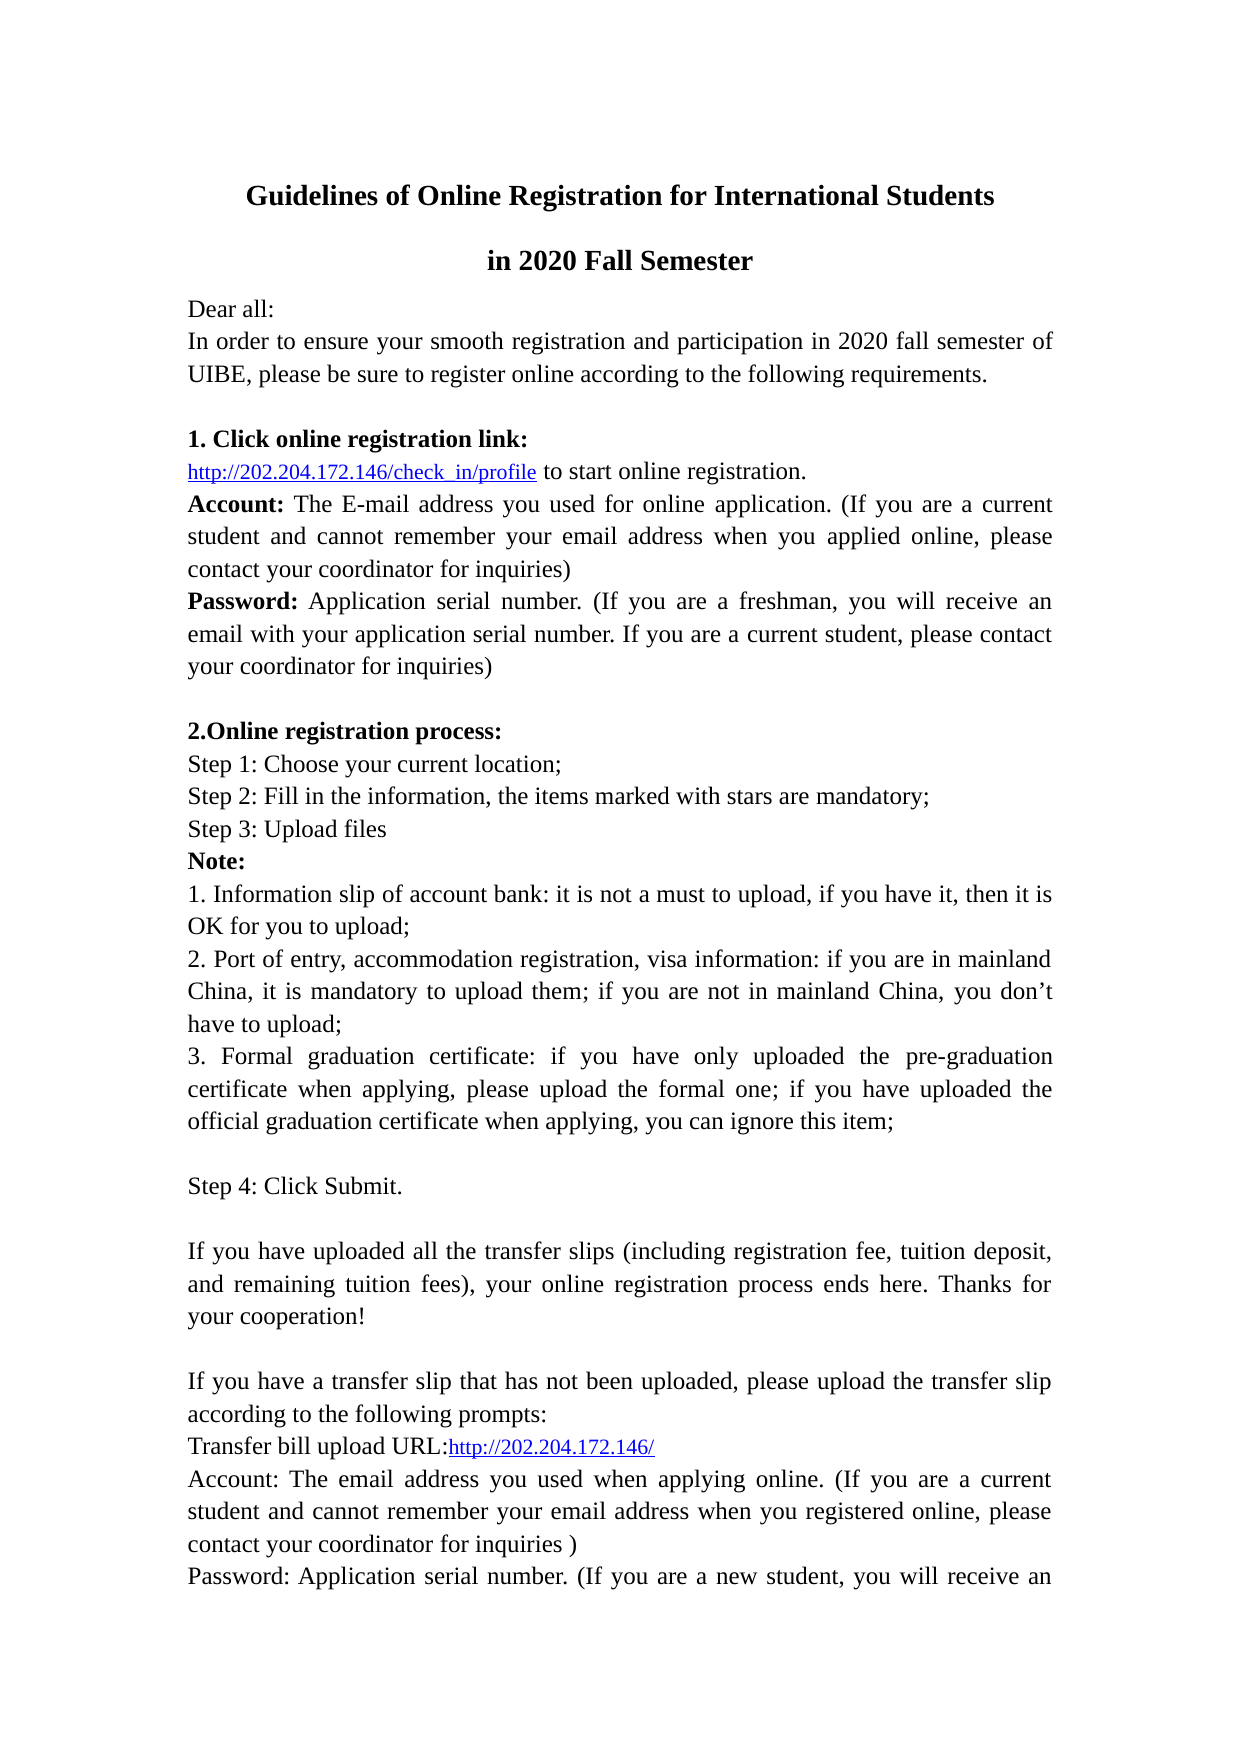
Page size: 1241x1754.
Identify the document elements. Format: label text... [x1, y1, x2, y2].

text Guidelines of Online Registration for International Students [187, 162, 1053, 227]
text in 2020 Fall Semester [187, 227, 1053, 292]
list Step 4: Click Submit. [187, 1137, 1053, 1202]
list 2.Online registration process: Step 1: Choose your current location; Step 2: Fill in the information, the items marked with stars are mandatory; Step 3: Upload files Note: 1. Information slip of account bank: it is not a must to upload, if you have it, then it is OK for you to upload; 2. Port of entry, accommodation registration, visa information: if you are in mainland China, it is mandatory to upload them; if you are not in mainland China, you don’t have to upload; 3. Formal graduation certificate: if you have only uploaded the pre-graduation certificate when applying, please upload the formal one; if you have uploaded the official graduation certificate when applying, you can ignore this item; [187, 714, 1053, 1137]
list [187, 1234, 1053, 1592]
list http://202.204.172.146/check_in/profile to start online registration. Account: The E-mail address you used for online application. (If you are a current student and cannot remember your email address when you applied online, please contact your coordinator for inquiries) Password: Application serial number. (If you are a freshman, you will receive an email with your application serial number. If you are a current student, please contact your coordinator for inquiries) [187, 454, 1053, 682]
list Dear all: In order to ensure your smooth registration and participation in 2020 fall semester of UIBE, please be sure to register online according to the following requirements. 1. Click online registration link: [187, 292, 1053, 454]
